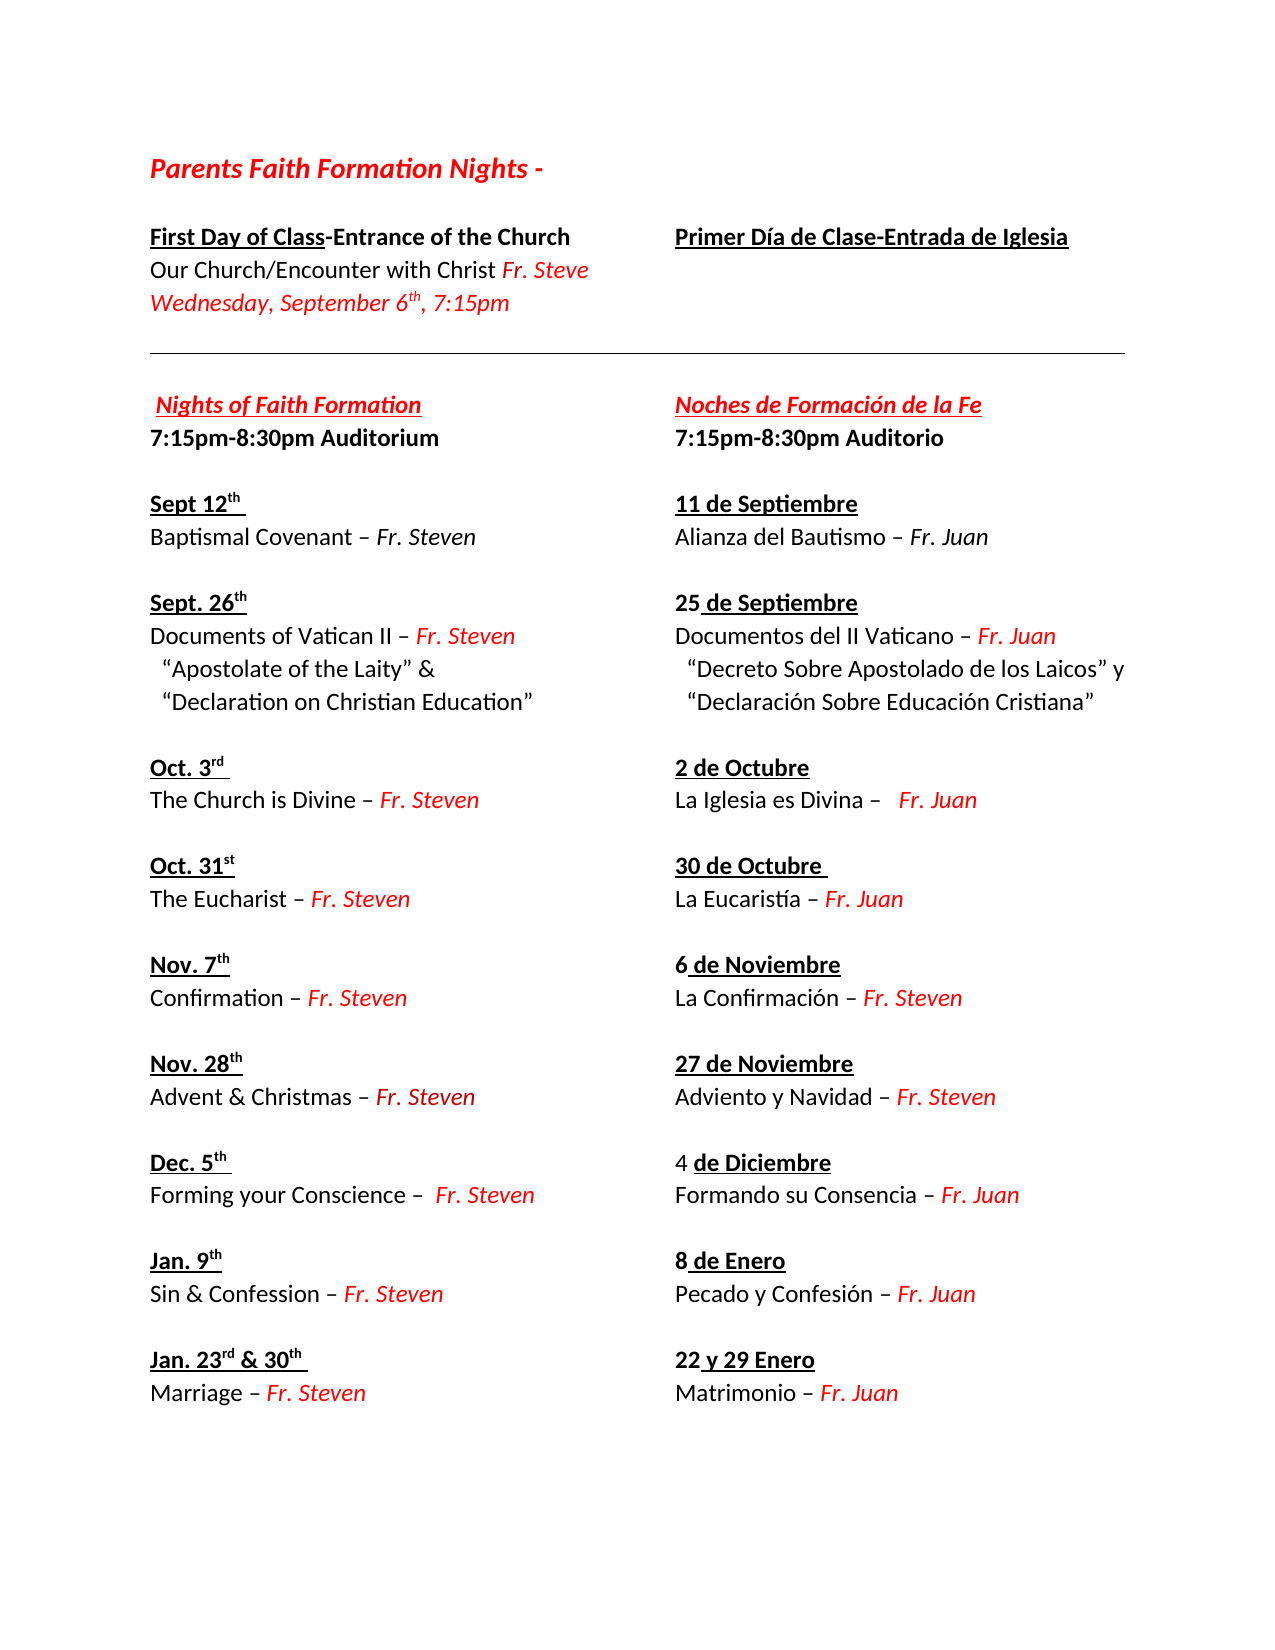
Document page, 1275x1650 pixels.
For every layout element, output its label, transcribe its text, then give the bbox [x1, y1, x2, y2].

text Jan. 9th 8 de Enero [150, 1245, 1125, 1276]
text Sept 12th 11 de Septiembre [150, 488, 1125, 519]
text Forming your Conscience – Fr. Steven Formando su Consencia – Fr. Juan [150, 1179, 1125, 1210]
text Oct. 3rd 2 de Octubre [150, 752, 1125, 782]
text Advent & Christmas – Fr. Steven Adviento y Navidad – Fr. Steven [150, 1081, 1125, 1111]
text First Day of Class-Entrance of the Church Primer Día de Clase-Entrada de Iglesia [150, 221, 1125, 252]
text Jan. 23rd & 30th 22 y 29 Enero [150, 1344, 1125, 1375]
text Dec. 5th 4 de Diciembre [150, 1147, 1125, 1177]
text Sept. 26th 25 de Septiembre [150, 587, 1125, 618]
text “Declaration on Christian Education” “Declaración Sobre Educación Cristiana” [150, 686, 1125, 716]
text Nov. 28th 27 de Noviembre [150, 1048, 1125, 1078]
text Marriage – Fr. Steven Matrimonio – Fr. Juan [150, 1377, 1125, 1408]
text Baptismal Covenant – Fr. Steven Alianza del Bautismo – Fr. Juan [150, 521, 1125, 552]
text 7:15pm-8:30pm Auditorium 7:15pm-8:30pm Auditorio [150, 422, 1125, 453]
text Sin & Confession – Fr. Steven Pecado y Confesión – Fr. Juan [150, 1278, 1125, 1309]
text Wednesday, September 6th, 7:15pm [150, 287, 1125, 318]
text “Apostolate of the Laity” & “Decreto Sobre Apostolado de los Laicos” y [150, 653, 1125, 683]
text Documents of Vatican II – Fr. Steven Documentos del II Vaticano – Fr. Juan [150, 620, 1125, 651]
text The Eucharist – Fr. Steven La Eucaristía – Fr. Juan [150, 883, 1125, 914]
text Parents Faith Formation Nights - [150, 150, 1125, 186]
text Nights of Faith Formation Noches de Formación de la Fe [150, 389, 1125, 420]
text The Church is Divine – Fr. Steven La Iglesia es Divina – Fr. Juan [150, 784, 1125, 815]
text Nov. 7th 6 de Noviembre [150, 949, 1125, 980]
text Confirmation – Fr. Steven La Confirmación – Fr. Steven [150, 982, 1125, 1013]
text Our Church/Encounter with Christ Fr. Steve [150, 254, 1125, 285]
text Oct. 31st 30 de Octubre [150, 850, 1125, 881]
